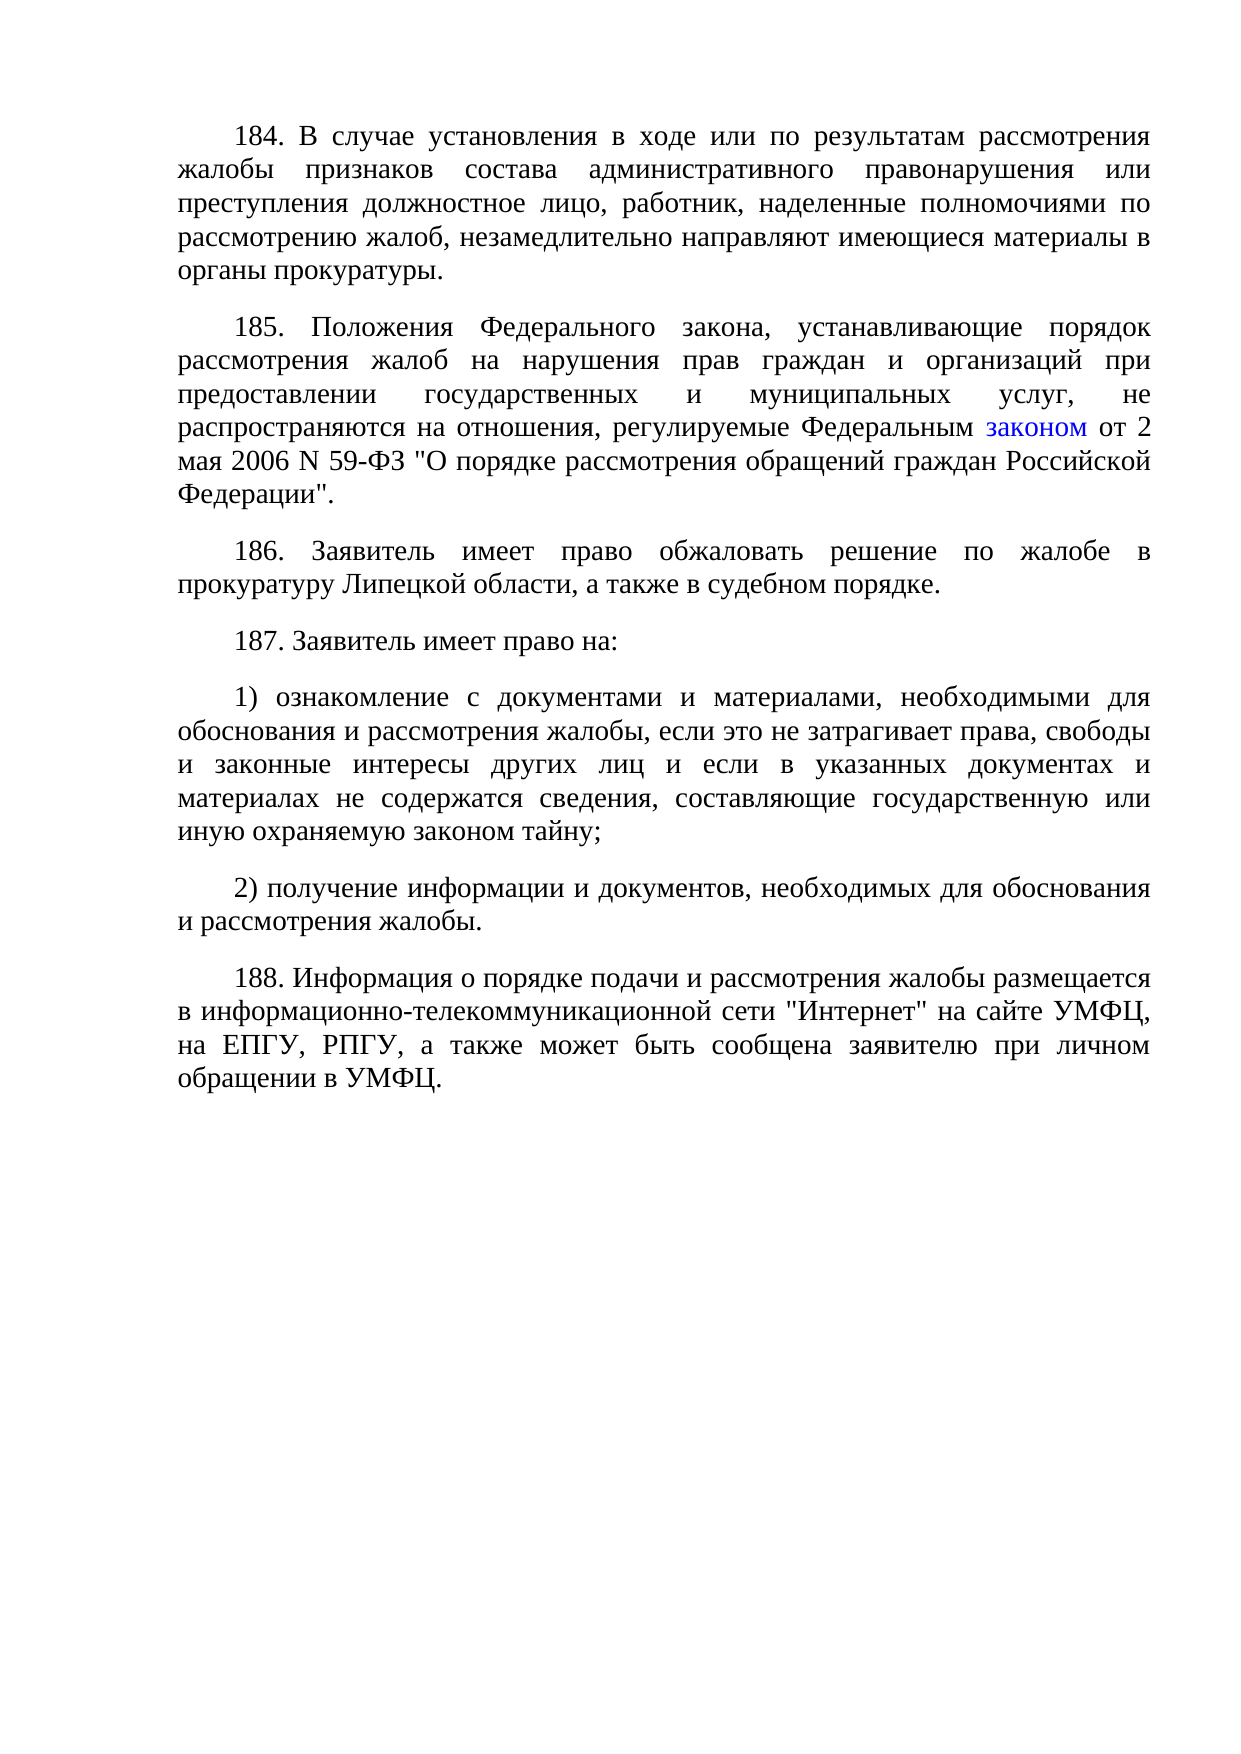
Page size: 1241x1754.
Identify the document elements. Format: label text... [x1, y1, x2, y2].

text 186. Заявитель имеет право обжаловать решение по жалобе в прокуратуру Липецкой области, а также в судебном порядке. [177, 533, 1152, 600]
text 1) ознакомление с документами и материалами, необходимыми для обоснования и рассмотрения жалобы, если это не затрагивает права, свободы и законные интересы других лиц и если в указанных документах и материалах не содержатся сведения, составляющие государственную или иную охраняемую законом тайну; [177, 679, 1152, 847]
text 184. В случае установления в ходе или по результатам рассмотрения жалобы признаков состава административного правонарушения или преступления должностное лицо, работник, наделенные полномочиями по рассмотрению жалоб, незамедлительно направляют имеющиеся материалы в органы прокуратуры. [177, 118, 1152, 286]
text 2) получение информации и документов, необходимых для обоснования и рассмотрения жалобы. [177, 870, 1152, 937]
text 188. Информация о порядке подачи и рассмотрения жалобы размещается в информационно-телекоммуникационной сети "Интернет" на сайте УМФЦ, на ЕПГУ, РПГУ, а также может быть сообщена заявителю при личном обращении в УМФЦ. [177, 960, 1152, 1094]
text 185. Положения Федерального закона, устанавливающие порядок рассмотрения жалоб на нарушения прав граждан и организаций при предоставлении государственных и муниципальных услуг, не распространяются на отношения, регулируемые Федеральным законом от 2 мая 2006 N 59-ФЗ "О порядке рассмотрения обращений граждан Российской Федерации". [177, 309, 1152, 510]
text 187. Заявитель имеет право на: [177, 623, 1152, 656]
